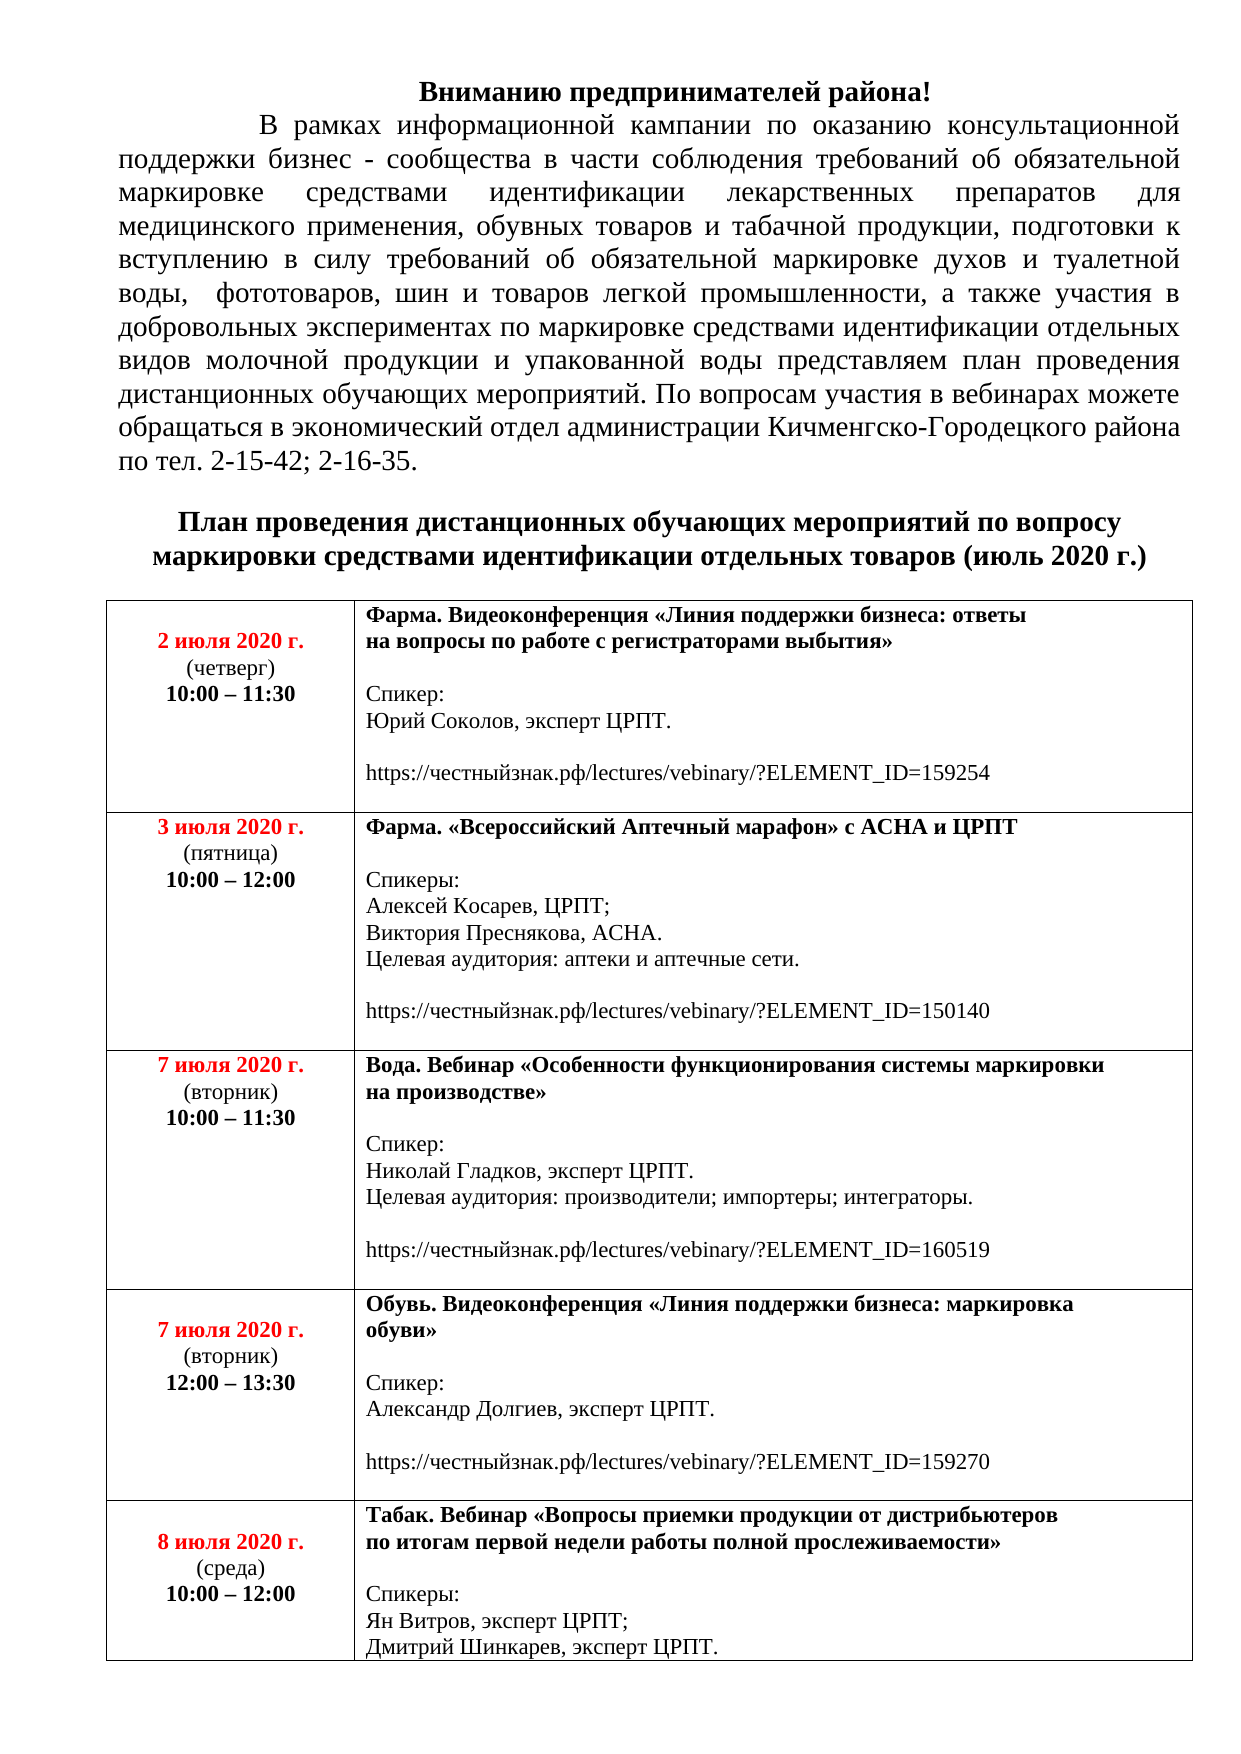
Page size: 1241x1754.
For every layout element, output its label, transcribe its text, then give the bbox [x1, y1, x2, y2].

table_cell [107, 1501, 354, 1659]
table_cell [355, 1501, 1192, 1659]
text Вниманию предпринимателей района! [118, 74, 1181, 107]
table_cell Обувь. Видеоконференция «Линия поддержки бизнеса: маркировка обуви» Спикер: Александр Долгиев, эксперт ЦРПТ. https://честныйзнак.рф/lectures/vebinary/?ELEMENT_ID=159270 [355, 1290, 1192, 1500]
table_cell 7 июля 2020 г. (вторник) 10:00 – 11:30 [107, 1051, 354, 1288]
table_cell 3 июля 2020 г. (пятница) 10:00 – 12:00 [107, 813, 354, 1050]
text маркировки средствами идентификации отдельных товаров (июль 2020 г.) [118, 538, 1181, 571]
text План проведения дистанционных обучающих мероприятий по вопросу [118, 504, 1181, 538]
table_cell 7 июля 2020 г. (вторник) 12:00 – 13:30 [107, 1290, 354, 1500]
table_cell Фарма. «Всероссийский Аптечный марафон» с АСНА и ЦРПТ Спикеры: Алексей Косарев, ЦРПТ; Виктория Преснякова, АСНА. Целевая аудитория: аптеки и аптечные сети. https://честныйзнак.рф/lectures/vebinary/?ELEMENT_ID=150140 [355, 813, 1192, 1050]
table_header 2 июля 2020 г. (четверг) 10:00 – 11:30 [107, 601, 354, 812]
table_cell Вода. Вебинар «Особенности функционирования системы маркировки на производстве» Спикер: Николай Гладков, эксперт ЦРПТ. Целевая аудитория: производители; импортеры; интеграторы. https://честныйзнак.рф/lectures/vebinary/?ELEMENT_ID=160519 [355, 1051, 1192, 1288]
table_header Фарма. Видеоконференция «Линия поддержки бизнеса: ответы на вопросы по работе с регистраторами выбытия» Спикер: Юрий Соколов, эксперт ЦРПТ. https://честныйзнак.рф/lectures/vebinary/?ELEMENT_ID=159254 [355, 601, 1192, 812]
text В рамках информационной кампании по оказанию консультационной поддержки бизнес - сообщества в части соблюдения требований об обязательной маркировке средствами идентификации лекарственных препаратов для медицинского применения, обувных товаров и табачной продукции, подготовки к вступлению в силу требований об обязательной маркировке духов и туалетной воды, фототоваров, шин и товаров легкой промышленности, а также участия в добровольных экспериментах по маркировке средствами идентификации отдельных видов молочной продукции и упакованной воды представляем план проведения дистанционных обучающих мероприятий. По вопросам участия в вебинарах можете обращаться в экономический отдел администрации Кичменгско-Городецкого района по тел. 2-15-42; 2-16-35. [118, 107, 1181, 476]
